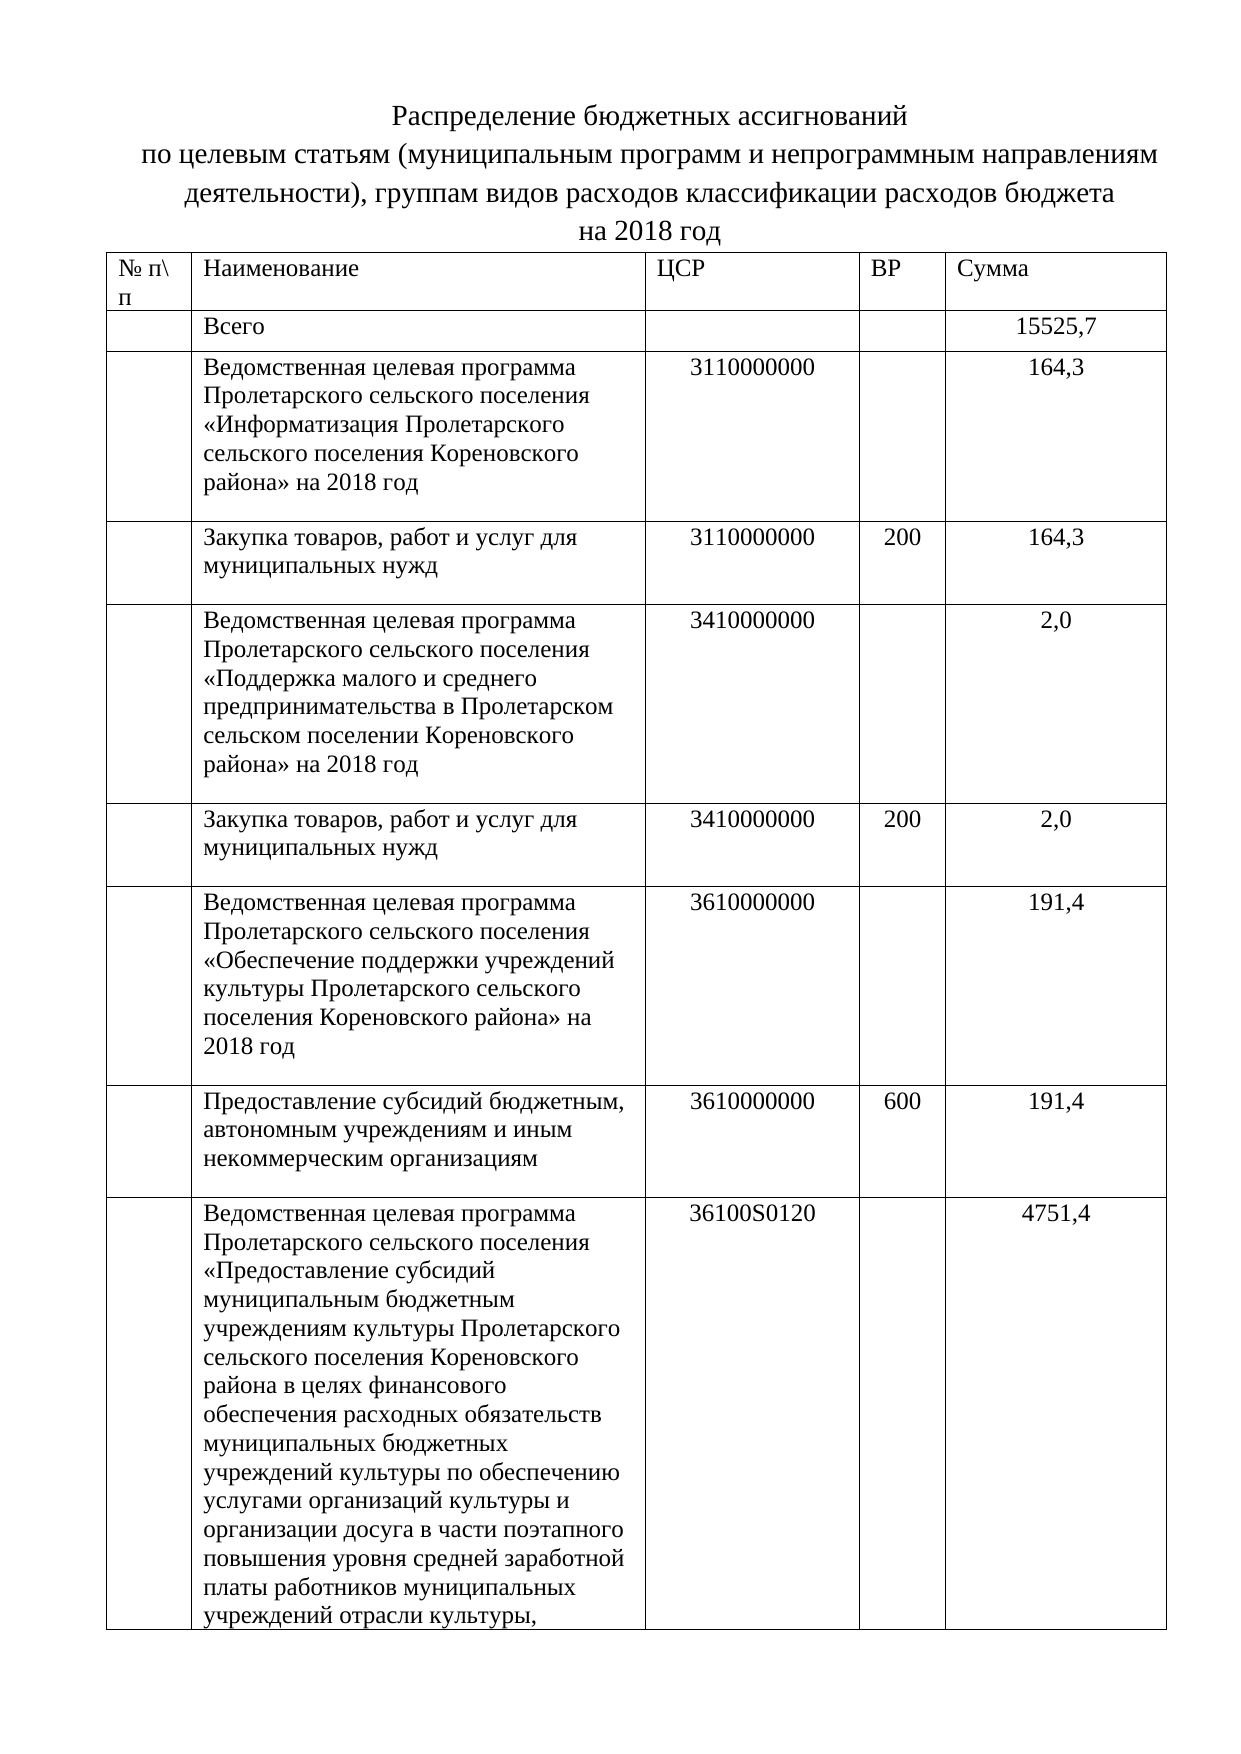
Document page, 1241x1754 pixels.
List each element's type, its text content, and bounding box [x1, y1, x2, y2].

table_cell [107, 1086, 191, 1197]
table_cell [646, 311, 859, 351]
table_cell [107, 522, 191, 604]
table_cell 36100S0120 [646, 1198, 859, 1629]
table_cell 2,0 [946, 605, 1166, 803]
table_cell 191,4 [946, 1086, 1166, 1197]
table_cell 200 [860, 804, 945, 886]
table_header ВР [860, 253, 945, 310]
table_cell 164,3 [946, 522, 1166, 604]
table_cell 191,4 [946, 887, 1166, 1085]
table_cell 2,0 [946, 804, 1166, 886]
table_cell 15525,7 [946, 311, 1166, 351]
table_cell Ведомственная целевая программа Пролетарского сельского поселения «Информатизация Пролетарского сельского поселения Кореновского района» на 2018 год [192, 352, 645, 521]
table_cell 3110000000 [646, 522, 859, 604]
table_cell Закупка товаров, работ и услуг для муниципальных нужд [192, 522, 645, 604]
table_header Наименование [192, 253, 645, 310]
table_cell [192, 1198, 645, 1629]
table_cell 4751,4 [946, 1198, 1166, 1629]
table_cell 3410000000 [646, 605, 859, 803]
table_cell [107, 311, 191, 351]
table_cell Ведомственная целевая программа Пролетарского сельского поселения «Обеспечение поддержки учреждений культуры Пролетарского сельского поселения Кореновского района» на 2018 год [192, 887, 645, 1085]
table_cell 164,3 [946, 352, 1166, 521]
table_cell [860, 352, 945, 521]
table_header ЦСР [646, 253, 859, 310]
table_cell 600 [860, 1086, 945, 1197]
table_cell Всего [192, 311, 645, 351]
table_cell [107, 887, 191, 1085]
table_cell 3610000000 [646, 1086, 859, 1197]
table_cell 3110000000 [646, 352, 859, 521]
table_cell [860, 311, 945, 351]
table_cell [107, 1198, 191, 1629]
table_cell Предоставление субсидий бюджетным, автономным учреждениям и иным некоммерческим организациям [192, 1086, 645, 1197]
table_cell 3610000000 [646, 887, 859, 1085]
table_cell [107, 352, 191, 521]
table_cell 3410000000 [646, 804, 859, 886]
table_cell Ведомственная целевая программа Пролетарского сельского поселения «Поддержка малого и среднего предпринимательства в Пролетарском сельском поселении Кореновского района» на 2018 год [192, 605, 645, 803]
table_cell [107, 804, 191, 886]
table_cell [107, 605, 191, 803]
text по целевым статьям (муниципальным программ и непрограммным направлениям деятельности), группам видов расходов классификации расходов бюджета [118, 136, 1181, 208]
table_cell [860, 1198, 945, 1629]
text Распределение бюджетных ассигнований [118, 98, 1181, 131]
table_header Сумма [946, 253, 1166, 310]
table_cell [860, 605, 945, 803]
table_cell Закупка товаров, работ и услуг для муниципальных нужд [192, 804, 645, 886]
table_cell 200 [860, 522, 945, 604]
table_header № п\п [107, 253, 191, 310]
text на 2018 год [118, 213, 1181, 247]
table_cell [860, 887, 945, 1085]
